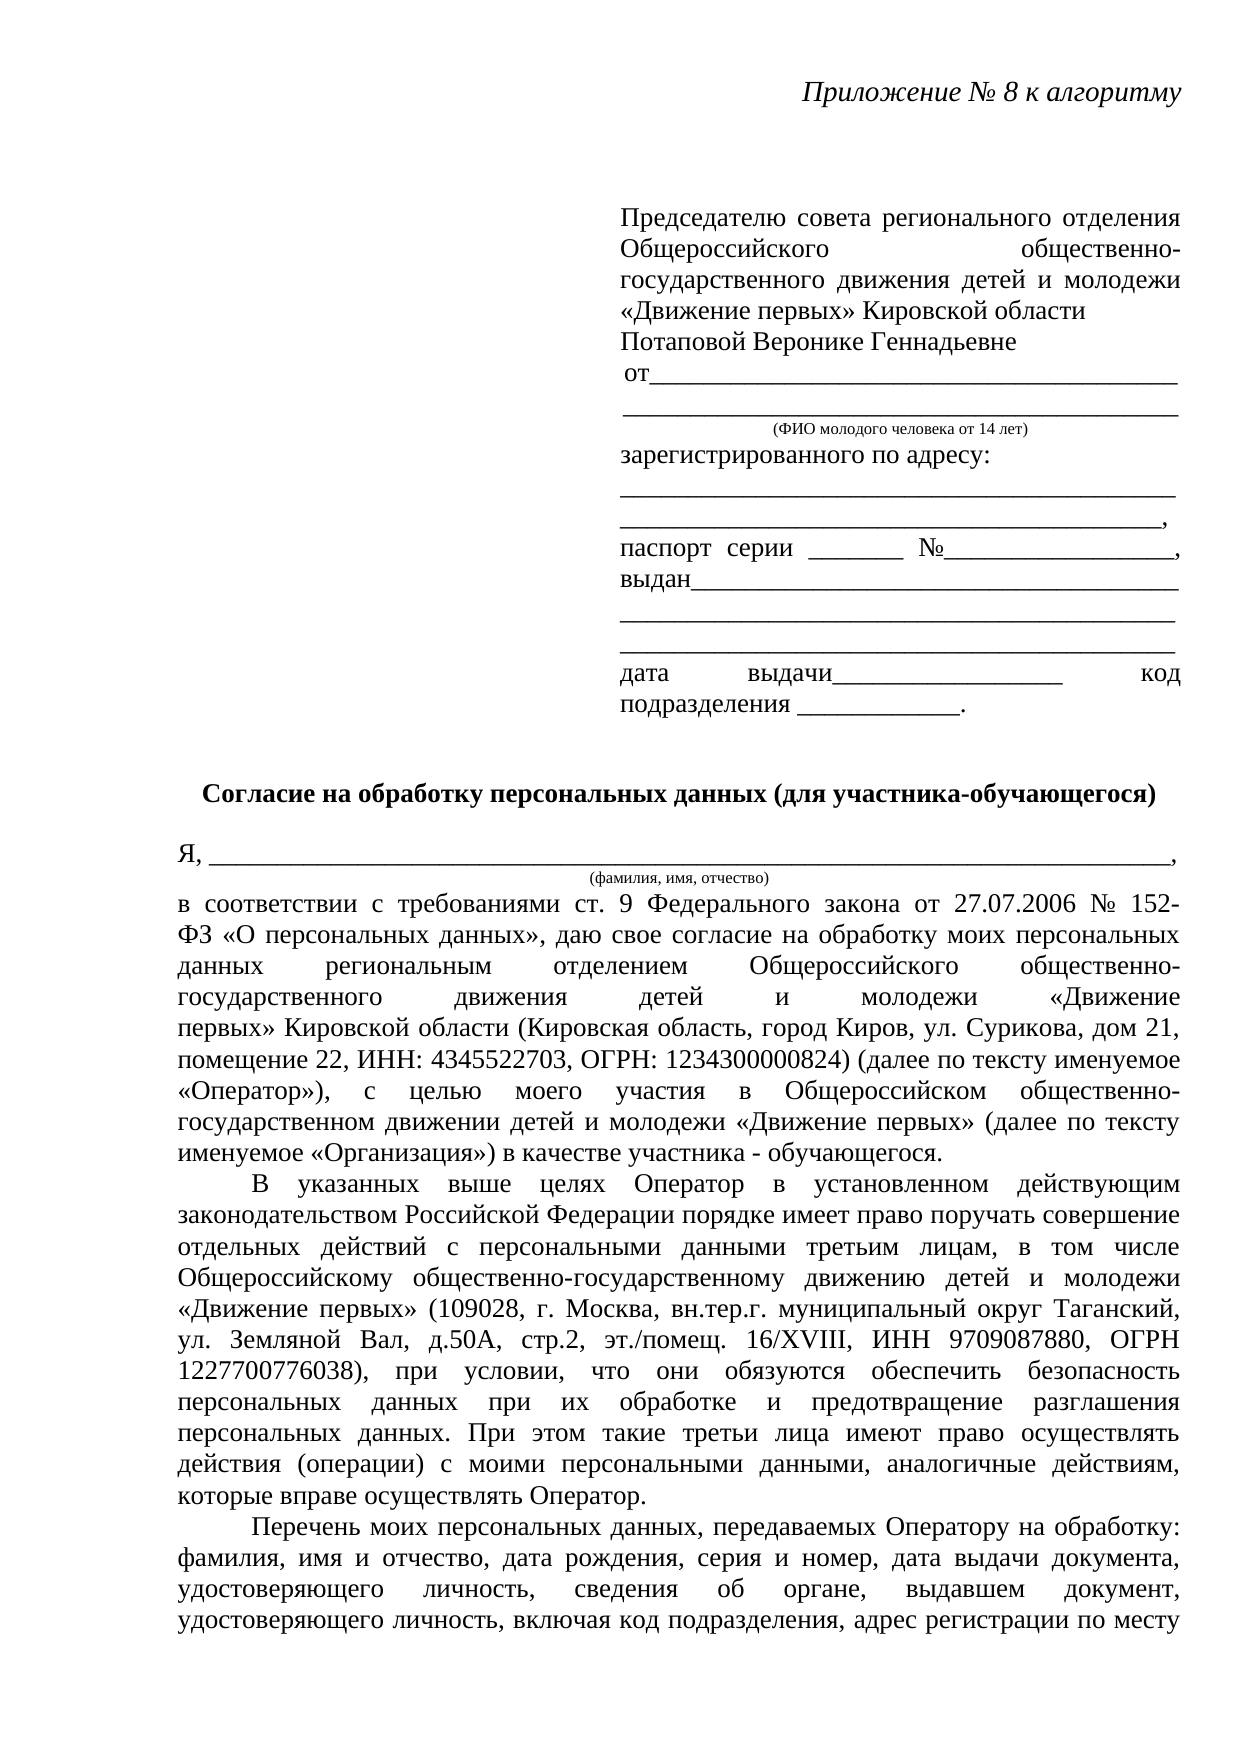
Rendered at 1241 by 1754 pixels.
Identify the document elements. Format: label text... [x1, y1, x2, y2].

text от_______________________________________ _________________________________________ (ФИО молодого человека от 14 лет) [620, 357, 1181, 438]
text Согласие на обработку персональных данных (для участника-обучающегося) [177, 777, 1181, 837]
text (фамилия, имя, отчество) [177, 868, 1181, 887]
text в соответствии с требованиями ст. 9 Федерального закона от 27.07.2006 № 152- ФЗ «О персональных данных», даю свое согласие на обработку моих персональных данных региональным отделением Общероссийского общественно- государственного движения детей и молодежи «Движение первых» Кировской области (Кировская область, город Киров, ул. Сурикова, дом 21, помещение 22, ИНН: 4345522703, ОГРН: 1234300000824) (далее по тексту именуемое «Оператор»), с целью моего участия в Общероссийском общественно-государственном движении детей и молодежи «Движение первых» (далее по тексту именуемое «Организация») в качестве участника - обучающегося. [177, 887, 1181, 1167]
text В указанных выше целях Оператор в установленном действующим законодательством Российской Федерации порядке имеет право поручать совершение отдельных действий с персональными данными третьим лицам, в том числе Общероссийскому общественно-государственному движению детей и молодежи «Движение первых» (109028, г. Москва, вн.тер.г. муниципальный округ Таганский, ул. Земляной Вал, д.50А, стр.2, эт./помещ. 16/XVIII, ИНН 9709087880, ОГРН 1227700776038), при условии, что они обязуются обеспечить безопасность персональных данных при их обработке и предотвращение разглашения персональных данных. При этом такие третьи лица имеют право осуществлять действия (операции) с моими персональными данными, аналогичные действиям, которые вправе осуществлять Оператор. [177, 1167, 1181, 1510]
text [177, 1510, 1181, 1634]
text Приложение № 8 к алгоритму [679, 74, 1181, 107]
text Потаповой Веронике Геннадьевне [620, 325, 1181, 357]
text _________________________________________________________________________________, паспорт серии _______ №_________________, выдан______________________________________________________________________________________________________________________ дата выдачи_________________ код подразделения ____________. [620, 469, 1181, 718]
text Председателю совета регионального отделения Общероссийского общественно-государственного движения детей и молодежи «Движение первых» Кировской области [620, 201, 1181, 325]
text зарегистрированного по адресу: [620, 438, 1181, 469]
text Я, _______________________________________________________________________, [177, 837, 1181, 868]
